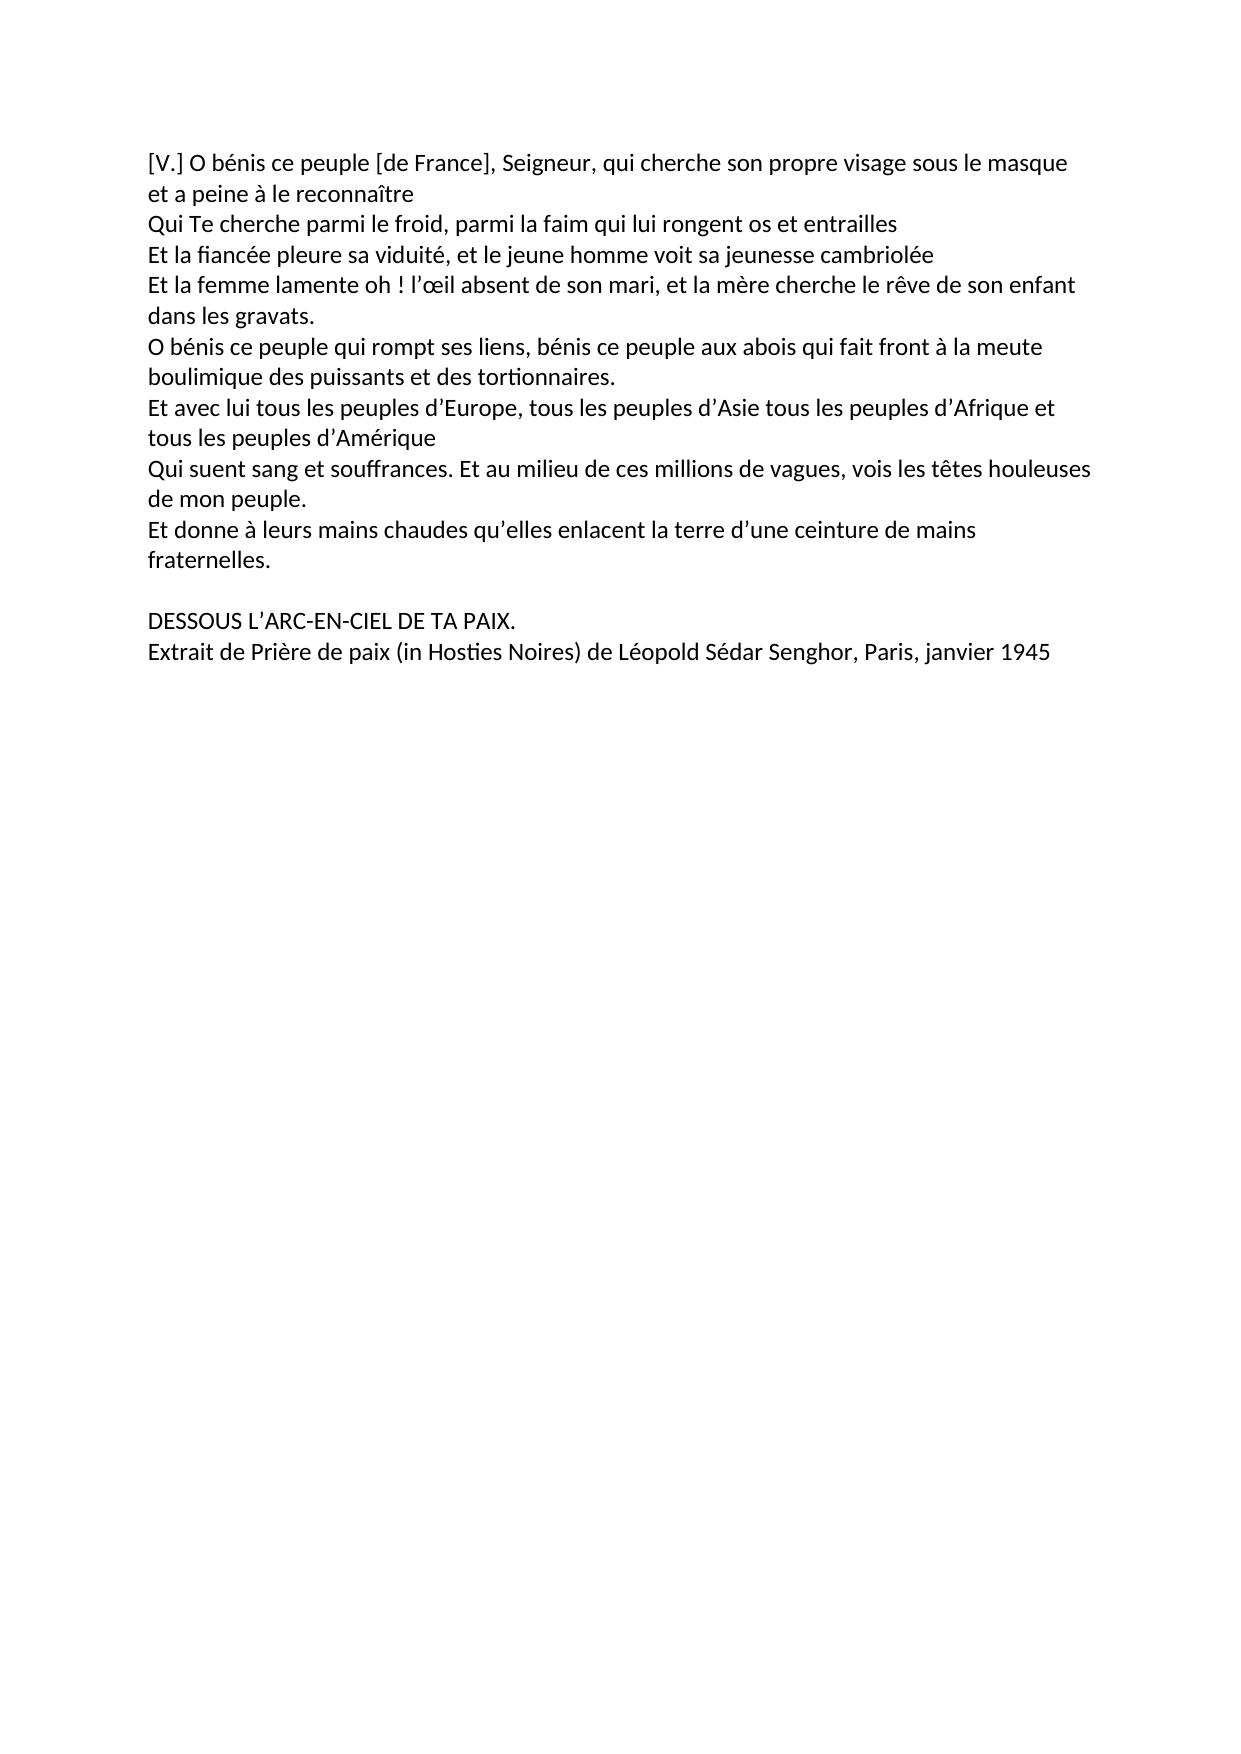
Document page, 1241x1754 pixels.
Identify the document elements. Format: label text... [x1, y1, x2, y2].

text Qui suent sang et souffrances. Et au milieu de ces millions de vagues, vois les têtes houleuses de mon peuple. [148, 453, 1093, 514]
text Et la femme lamente oh ! l’œil absent de son mari, et la mère cherche le rêve de son enfant dans les gravats. [148, 270, 1093, 331]
text Et la fiancée pleure sa viduité, et le jeune homme voit sa jeunesse cambriolée [148, 239, 1093, 270]
text Extrait de Prière de paix (in Hosties Noires) de Léopold Sédar Senghor, Paris, janvier 1945 [148, 636, 1093, 666]
text Qui Te cherche parmi le froid, parmi la faim qui lui rongent os et entrailles [148, 209, 1093, 239]
text O bénis ce peuple qui rompt ses liens, bénis ce peuple aux abois qui fait front à la meute boulimique des puissants et des tortionnaires. [148, 331, 1093, 392]
text Et avec lui tous les peuples d’Europe, tous les peuples d’Asie tous les peuples d’Afrique et tous les peuples d’Amérique [148, 392, 1093, 453]
text DESSOUS L’ARC-EN-CIEL DE TA PAIX. [148, 605, 1093, 636]
text [V.] O bénis ce peuple [de France], Seigneur, qui cherche son propre visage sous le masque et a peine à le reconnaître [148, 148, 1093, 209]
text Et donne à leurs mains chaudes qu’elles enlacent la terre d’une ceinture de mains fraternelles. [148, 514, 1093, 575]
